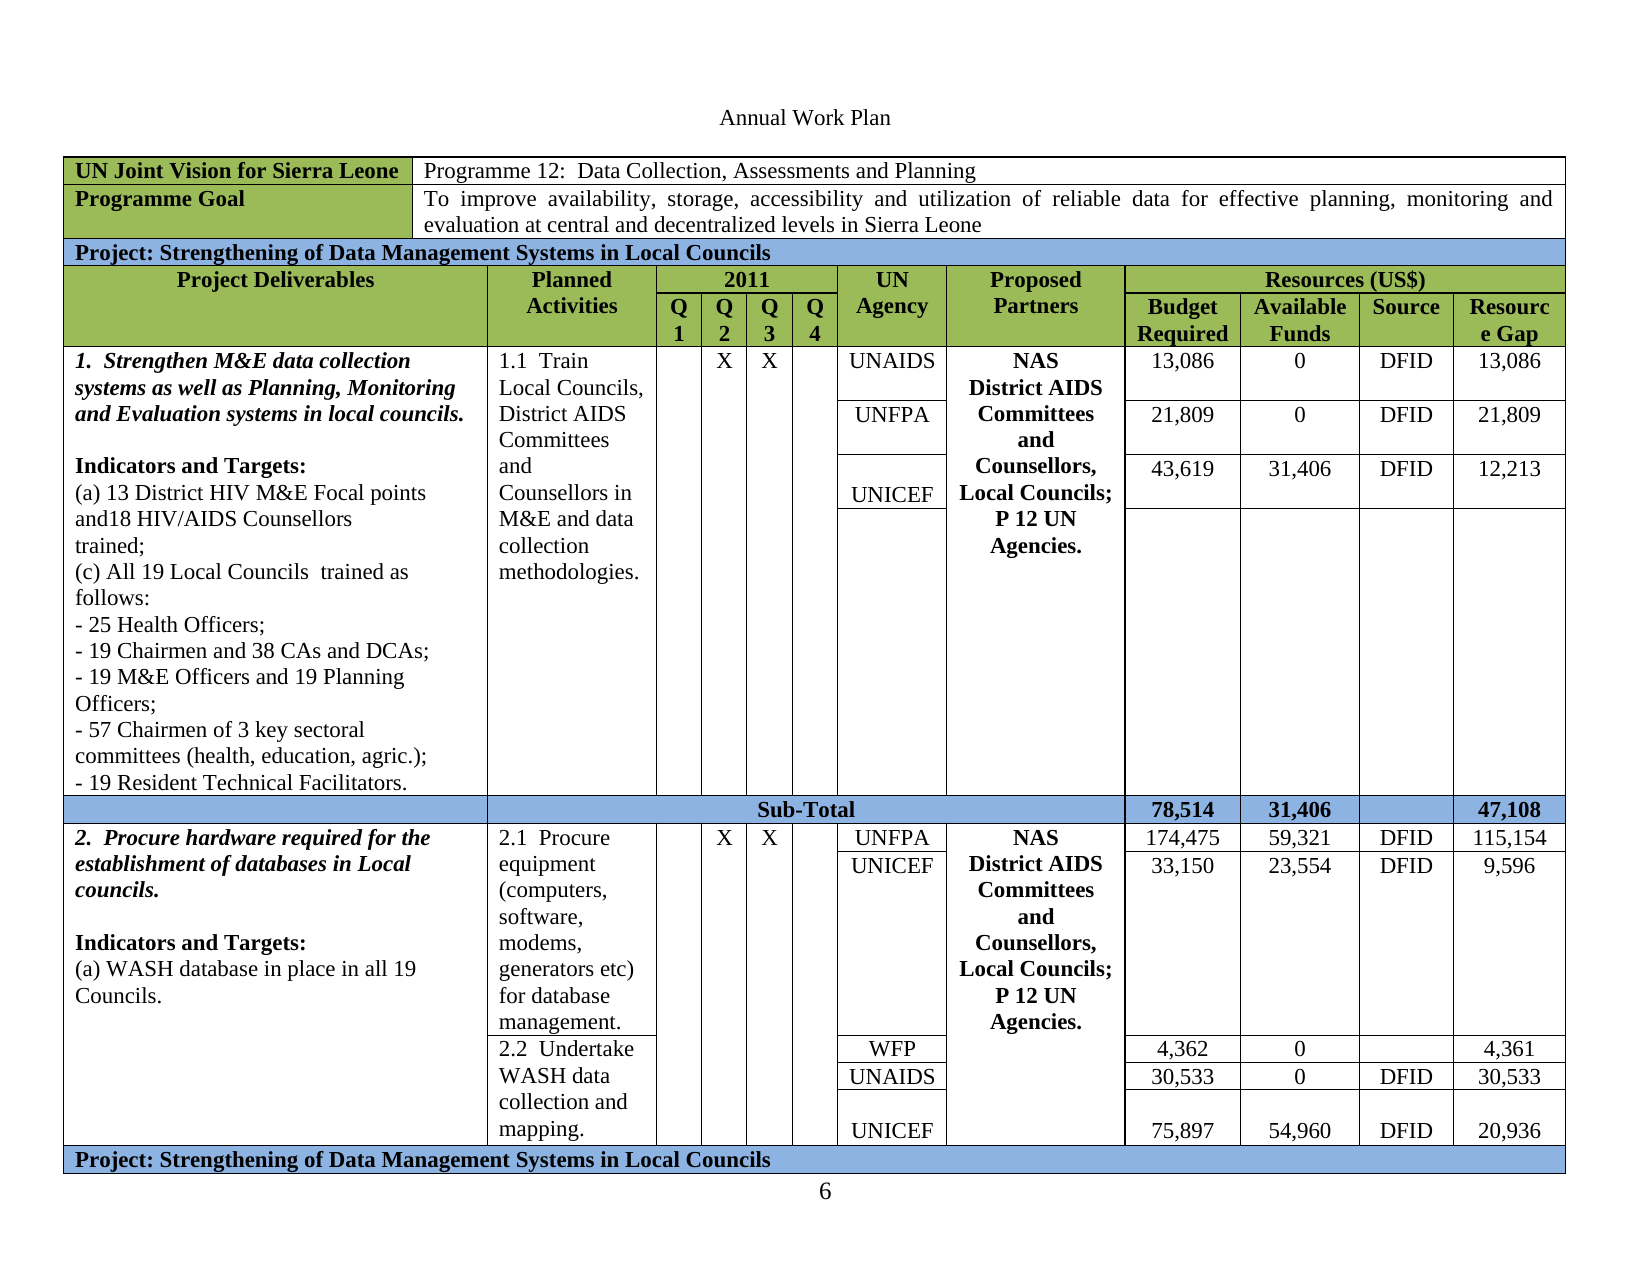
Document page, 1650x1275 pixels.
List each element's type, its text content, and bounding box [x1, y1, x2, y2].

table_cell X [747, 824, 792, 1145]
table_cell 9,596 [1454, 852, 1565, 1034]
table_cell DFID [1360, 401, 1453, 454]
table_cell 75,897 [1126, 1090, 1240, 1145]
table_cell 21,809 [1126, 401, 1240, 454]
table_cell 2. Procure hardware required for the establishment of databases in Local councils. Indicators and Targets: (a) WASH database in place in all 19 Councils. [64, 824, 487, 1145]
table_cell 0 [1241, 401, 1359, 454]
table_cell 2.1 Procure equipment (computers, software, modems, generators etc) for database management. [488, 824, 656, 1034]
table_cell 13,086 [1454, 347, 1565, 400]
text Annual Work Plan [75, 104, 1575, 130]
table_cell 30,533 [1454, 1063, 1565, 1089]
table_cell 4,361 [1454, 1036, 1565, 1062]
table_cell Resources (US$) [1126, 266, 1565, 292]
table_cell WFP [838, 1036, 946, 1062]
table_cell [1360, 796, 1453, 823]
table_cell UNICEF [838, 1090, 946, 1145]
table_cell 2011 [657, 266, 837, 292]
table_cell 78,514 [1126, 796, 1240, 823]
table_cell Proposed Partners [947, 266, 1124, 346]
table_cell X [702, 824, 746, 1145]
table_cell 47,108 [1454, 796, 1565, 823]
table_cell Q1 [657, 294, 701, 346]
table_cell Source [1360, 294, 1453, 346]
table_cell DFID [1360, 347, 1453, 400]
table_cell Budget Required [1126, 294, 1240, 346]
table_cell [793, 824, 837, 1145]
table_cell 174,475 [1126, 824, 1240, 851]
table_cell UN Agency [838, 266, 946, 346]
table_cell 31,406 [1241, 455, 1359, 508]
table_cell [64, 796, 487, 823]
table_cell To improve availability, storage, accessibility and utilization of reliable data for effective planning, monitoring and evaluation at central and decentralized levels in Sierra Leone [413, 185, 1565, 238]
table_cell [793, 347, 837, 795]
table_cell UNAIDS [838, 347, 946, 400]
table_cell UNICEF [838, 455, 946, 508]
table_cell 0 [1241, 1063, 1359, 1089]
table_cell 30,533 [1126, 1063, 1240, 1089]
table_cell 0 [1241, 347, 1359, 400]
table_cell NAS District AIDS Committees and Counsellors, Local Councils; P 12 UN Agencies. [947, 824, 1124, 1145]
table_cell 59,321 [1241, 824, 1359, 851]
table_cell 13,086 [1126, 347, 1240, 400]
table_header UN Joint Vision for Sierra Leone [64, 158, 412, 184]
table_cell Q2 [702, 294, 746, 346]
table_cell UNICEF [838, 852, 946, 1034]
table_cell Q4 [793, 294, 837, 346]
table_cell 4,362 [1126, 1036, 1240, 1062]
table_cell Project Deliverables [64, 266, 487, 346]
table_cell Project: Strengthening of Data Management Systems in Local Councils [64, 239, 1565, 265]
table_cell 21,809 [1454, 401, 1565, 454]
table_cell Available Funds [1241, 294, 1359, 346]
table_cell [1360, 509, 1453, 795]
table_cell 2.2 Undertake WASH data collection and mapping. [488, 1036, 656, 1145]
table_cell Programme Goal [64, 185, 412, 238]
table_cell X [747, 347, 792, 795]
table_cell [1241, 509, 1359, 795]
table_cell UNAIDS [838, 1063, 946, 1089]
table_cell DFID [1360, 824, 1453, 851]
table_cell [838, 509, 946, 795]
table_cell 54,960 [1241, 1090, 1359, 1145]
table_cell [1360, 1036, 1453, 1062]
table_cell DFID [1360, 1063, 1453, 1089]
table_cell [657, 347, 701, 795]
table_cell Planned Activities [488, 266, 656, 346]
table_cell 115,154 [1454, 824, 1565, 851]
table_cell DFID [1360, 852, 1453, 1034]
table_cell X [702, 347, 746, 795]
table_cell Q3 [747, 294, 792, 346]
table_cell NAS District AIDS Committees and Counsellors, Local Councils; P 12 UN Agencies. [947, 347, 1124, 795]
table_cell 1.1 Train Local Councils, District AIDS Committees and Counsellors in M&E and data collection methodologies. [488, 347, 656, 795]
table_cell 0 [1241, 1036, 1359, 1062]
table_cell 33,150 [1126, 852, 1240, 1034]
table_cell [1454, 509, 1565, 795]
table_cell Project: Strengthening of Data Management Systems in Local Councils [64, 1146, 1565, 1173]
table_cell 20,936 [1454, 1090, 1565, 1145]
table_cell DFID [1360, 455, 1453, 508]
table_cell 43,619 [1126, 455, 1240, 508]
table_cell 23,554 [1241, 852, 1359, 1034]
table_cell UNFPA [838, 824, 946, 851]
table_cell 12,213 [1454, 455, 1565, 508]
table_cell Sub-Total [488, 796, 1124, 823]
table_cell [1126, 509, 1240, 795]
table_cell [657, 824, 701, 1145]
table_cell 31,406 [1241, 796, 1359, 823]
table_cell UNFPA [838, 401, 946, 454]
table_cell 1. Strengthen M&E data collection systems as well as Planning, Monitoring and Evaluation systems in local councils. Indicators and Targets: (a) 13 District HIV M&E Focal points and18 HIV/AIDS Counsellors trained; (c) All 19 Local Councils trained as follows: - 25 Health Officers; - 19 Chairmen and 38 CAs and DCAs; - 19 M&E Officers and 19 Planning Officers; - 57 Chairmen of 3 key sectoral committees (health, education, agric.); - 19 Resident Technical Facilitators. [64, 347, 487, 795]
table_cell Resource Gap [1454, 294, 1565, 346]
table_cell DFID [1360, 1090, 1453, 1145]
table_header Programme 12: Data Collection, Assessments and Planning [413, 158, 1565, 184]
